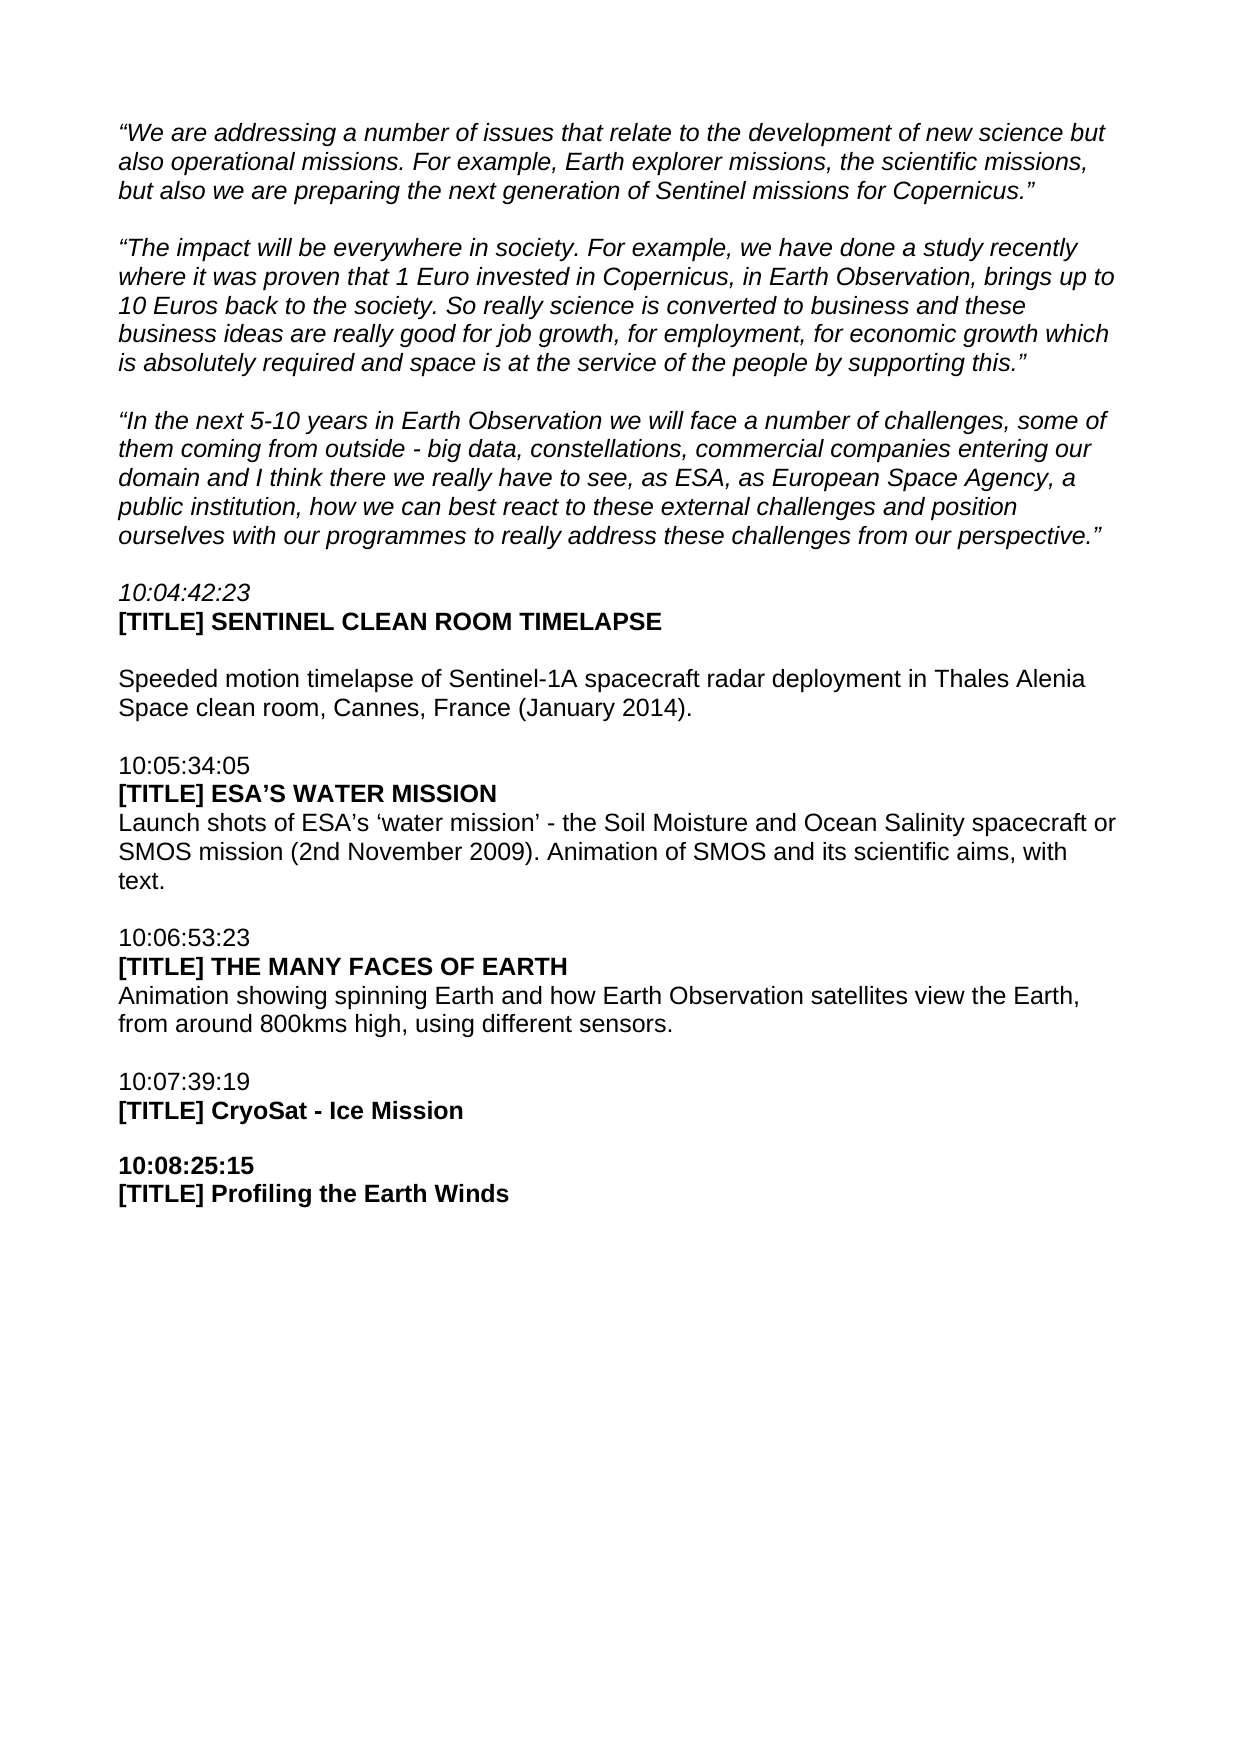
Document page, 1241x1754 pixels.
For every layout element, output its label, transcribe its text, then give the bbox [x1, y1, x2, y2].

text [TITLE] CryoSat - Ice Mission [118, 1096, 1122, 1124]
text 10:07:39:19 [118, 1067, 1122, 1096]
text “In the next 5-10 years in Earth Observation we will face a number of challenges, some of them coming from outside - big data, constellations, commercial companies entering our domain and I think there we really have to see, as ESA, as European Space Agency, a public institution, how we can best react to these external challenges and position ourselves with our programmes to really address these challenges from our perspective.” [118, 406, 1122, 549]
text [TITLE] ESA’S WATER MISSION [118, 779, 1122, 808]
text [TITLE] Profiling the Earth Winds [118, 1179, 1122, 1208]
text [TITLE] SENTINEL CLEAN ROOM TIMELAPSE [118, 607, 1122, 636]
text Launch shots of ESA’s ‘water mission’ - the Soil Moisture and Ocean Salinity spacecraft or SMOS mission (2nd November 2009). Animation of SMOS and its scientific aims, with text. [118, 808, 1122, 894]
text “The impact will be everywhere in society. For example, we have done a study recently where it was proven that 1 Euro invested in Copernicus, in Earth Observation, brings up to 10 Euros back to the society. So really science is converted to business and these business ideas are really good for job growth, for employment, for economic growth which is absolutely required and space is at the service of the people by supporting this.” [118, 233, 1122, 377]
text [TITLE] THE MANY FACES OF EARTH [118, 952, 1122, 981]
text 10:08:25:15 [118, 1151, 1122, 1179]
text 10:05:34:05 [118, 751, 1122, 779]
text Speeded motion timelapse of Sentinel-1A spacecraft radar deployment in Thales Alenia Space clean room, Cannes, France (January 2014). [118, 664, 1122, 722]
text 10:06:53:23 [118, 923, 1122, 952]
text 10:04:42:23 [118, 578, 1122, 607]
text “We are addressing a number of issues that relate to the development of new science but also operational missions. For example, Earth explorer missions, the scientific missions, but also we are preparing the next generation of Sentinel missions for Copernicus.” [118, 118, 1122, 204]
text Animation showing spinning Earth and how Earth Observation satellites view the Earth, from around 800kms high, using different sensors. [118, 981, 1122, 1038]
